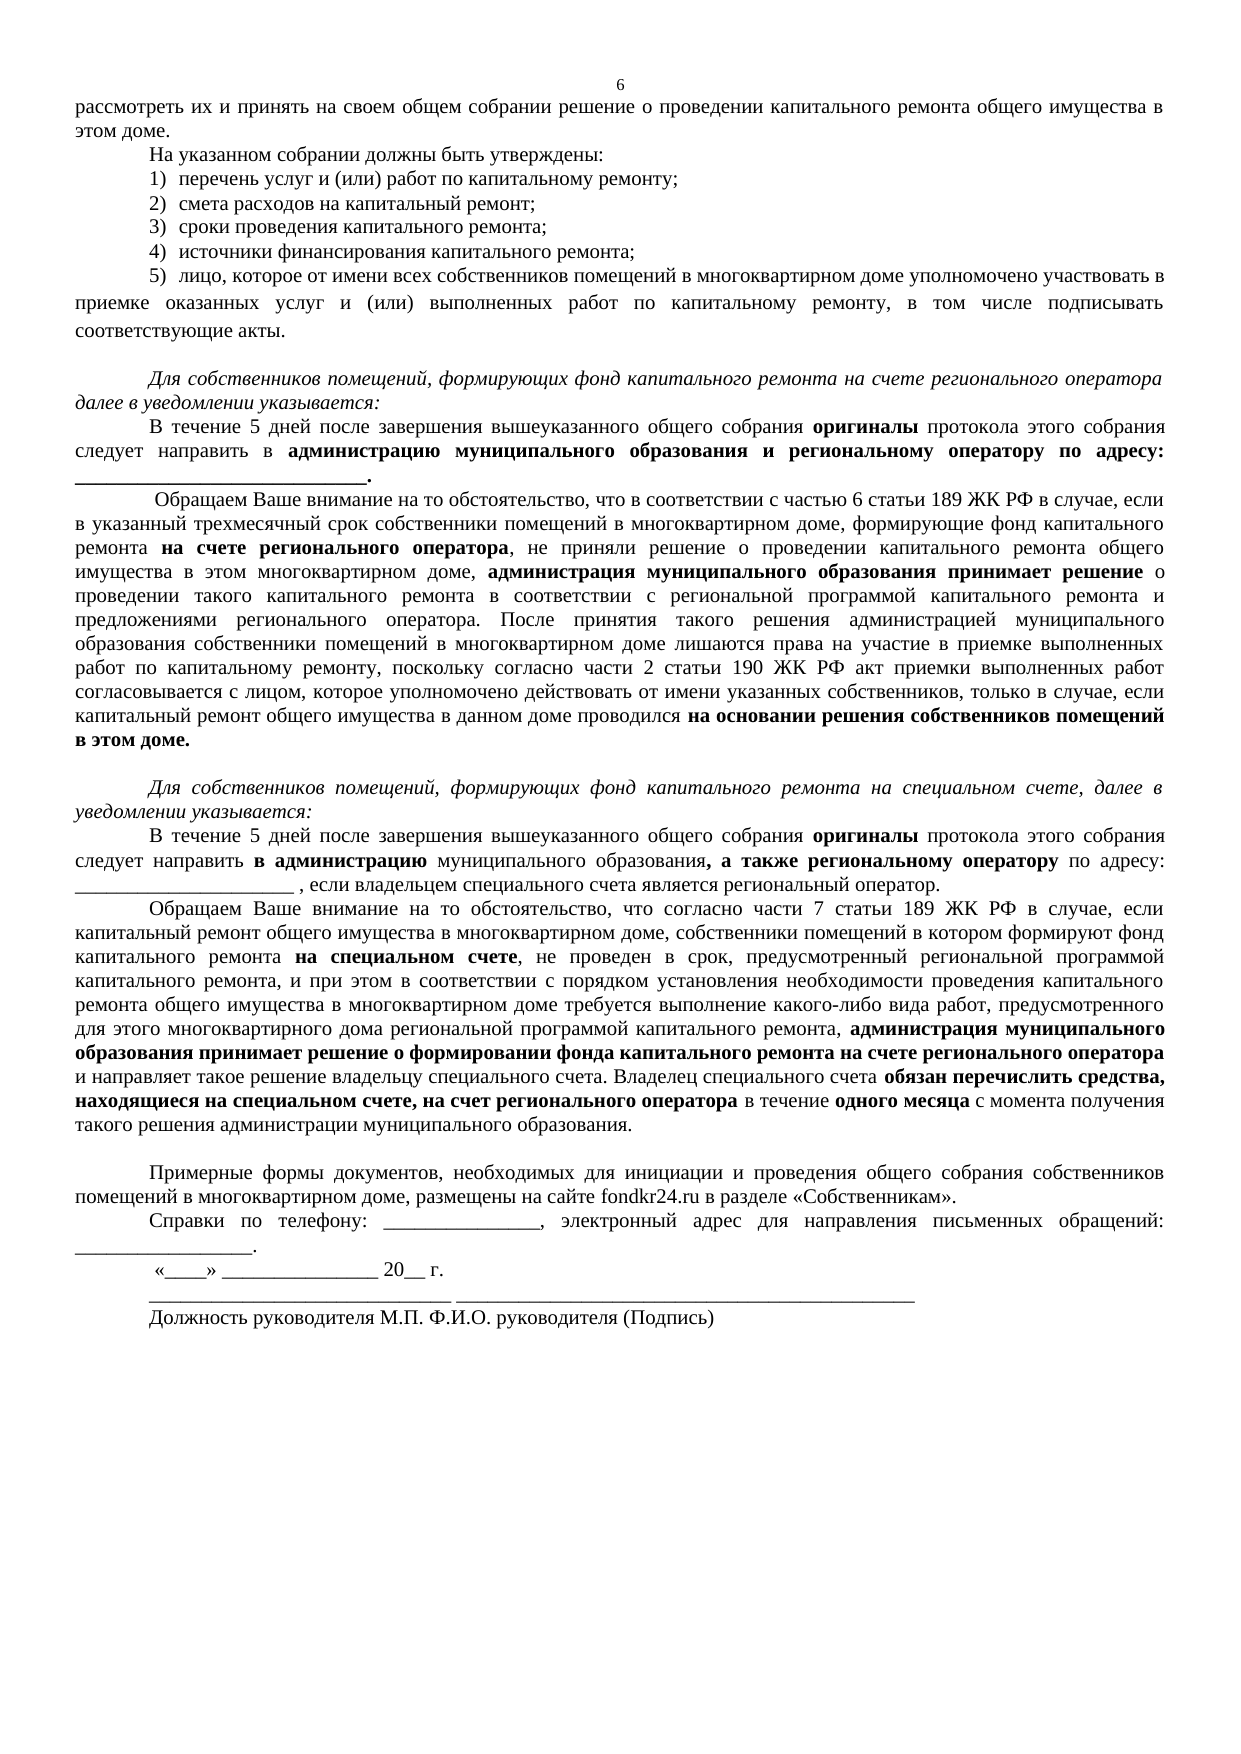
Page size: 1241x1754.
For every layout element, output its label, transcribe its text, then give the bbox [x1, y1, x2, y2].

text Обращаем Ваше внимание на то обстоятельство, что в соответствии с частью 6 статьи 189 ЖК РФ в случае, если в указанный трехмесячный срок собственники помещений в многоквартирном доме, формирующие фонд капитального ремонта на счете регионального оператора, не приняли решение о проведении капитального ремонта общего имущества в этом многоквартирном доме, администрация муниципального образования принимает решение о проведении такого капитального ремонта в соответствии с региональной программой капитального ремонта и предложениями регионального оператора. После принятия такого решения администрацией муниципального образования собственники помещений в многоквартирном доме лишаются права на участие в приемке выполненных работ по капитальному ремонту, поскольку согласно части 2 статьи 190 ЖК РФ акт приемки выполненных работ согласовывается с лицом, которое уполномочено действовать от имени указанных собственников, только в случае, если капитальный ремонт общего имущества в данном доме проводился на основании решения собственников помещений в этом доме. [75, 487, 1165, 751]
text _____________________________ ____________________________________________ [75, 1281, 1165, 1305]
text Для собственников помещений, формирующих фонд капитального ремонта на специальном счете, далее в уведомлении указывается: [75, 775, 1165, 823]
list лицо, которое от имени всех собственников помещений в многоквартирном доме уполномочено участвовать в приемке оказанных услуг и (или) выполненных работ по капитальному ремонту, в том числе подписывать соответствующие акты. [75, 263, 1165, 342]
text Справки по телефону: _______________, электронный адрес для направления письменных обращений: _________________. [75, 1208, 1165, 1257]
text В течение 5 дней после завершения вышеуказанного общего собрания оригиналы протокола этого собрания следует направить в администрацию муниципального образования, а также региональному оператору по адресу: _____________________ , если владельцем специального счета является региональный оператор. [75, 823, 1165, 896]
list На указанном собрании должны быть утверждены: [75, 142, 1165, 166]
text Для собственников помещений, формирующих фонд капитального ремонта на счете регионального оператора далее в уведомлении указывается: [75, 366, 1165, 414]
text В течение 5 дней после завершения вышеуказанного общего собрания оригиналы протокола этого собрания следует направить в администрацию муниципального образования и региональному оператору по адресу: ____________________________. [75, 414, 1165, 487]
list смета расходов на капитальный ремонт; [75, 190, 1165, 214]
text Примерные формы документов, необходимых для инициации и проведения общего собрания собственников помещений в многоквартирном доме, размещены на сайте fondkr24.ru в разделе «Собственникам». [75, 1160, 1165, 1208]
text Обращаем Ваше внимание на то обстоятельство, что согласно части 7 статьи 189 ЖК РФ в случае, если капитальный ремонт общего имущества в многоквартирном доме, собственники помещений в котором формируют фонд капитального ремонта на специальном счете, не проведен в срок, предусмотренный региональной программой капитального ремонта, и при этом в соответствии с порядком установления необходимости проведения капитального ремонта общего имущества в многоквартирном доме требуется выполнение какого-либо вида работ, предусмотренного для этого многоквартирного дома региональной программой капитального ремонта, администрация муниципального образования принимает решение о формировании фонда капитального ремонта на счете регионального оператора и направляет такое решение владельцу специального счета. Владелец специального счета обязан перечислить средства, находящиеся на специальном счете, на счет регионального оператора в течение одного месяца с момента получения такого решения администрации муниципального образования. [75, 896, 1165, 1136]
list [75, 94, 1165, 142]
text Должность руководителя М.П. Ф.И.О. руководителя (Подпись) [75, 1305, 1165, 1329]
list источники финансирования капитального ремонта; [75, 238, 1165, 263]
list перечень услуг и (или) работ по капитальному ремонту; [75, 166, 1165, 190]
list сроки проведения капитального ремонта; [75, 214, 1165, 238]
text «____» _______________ 20__ г. [75, 1257, 1165, 1281]
